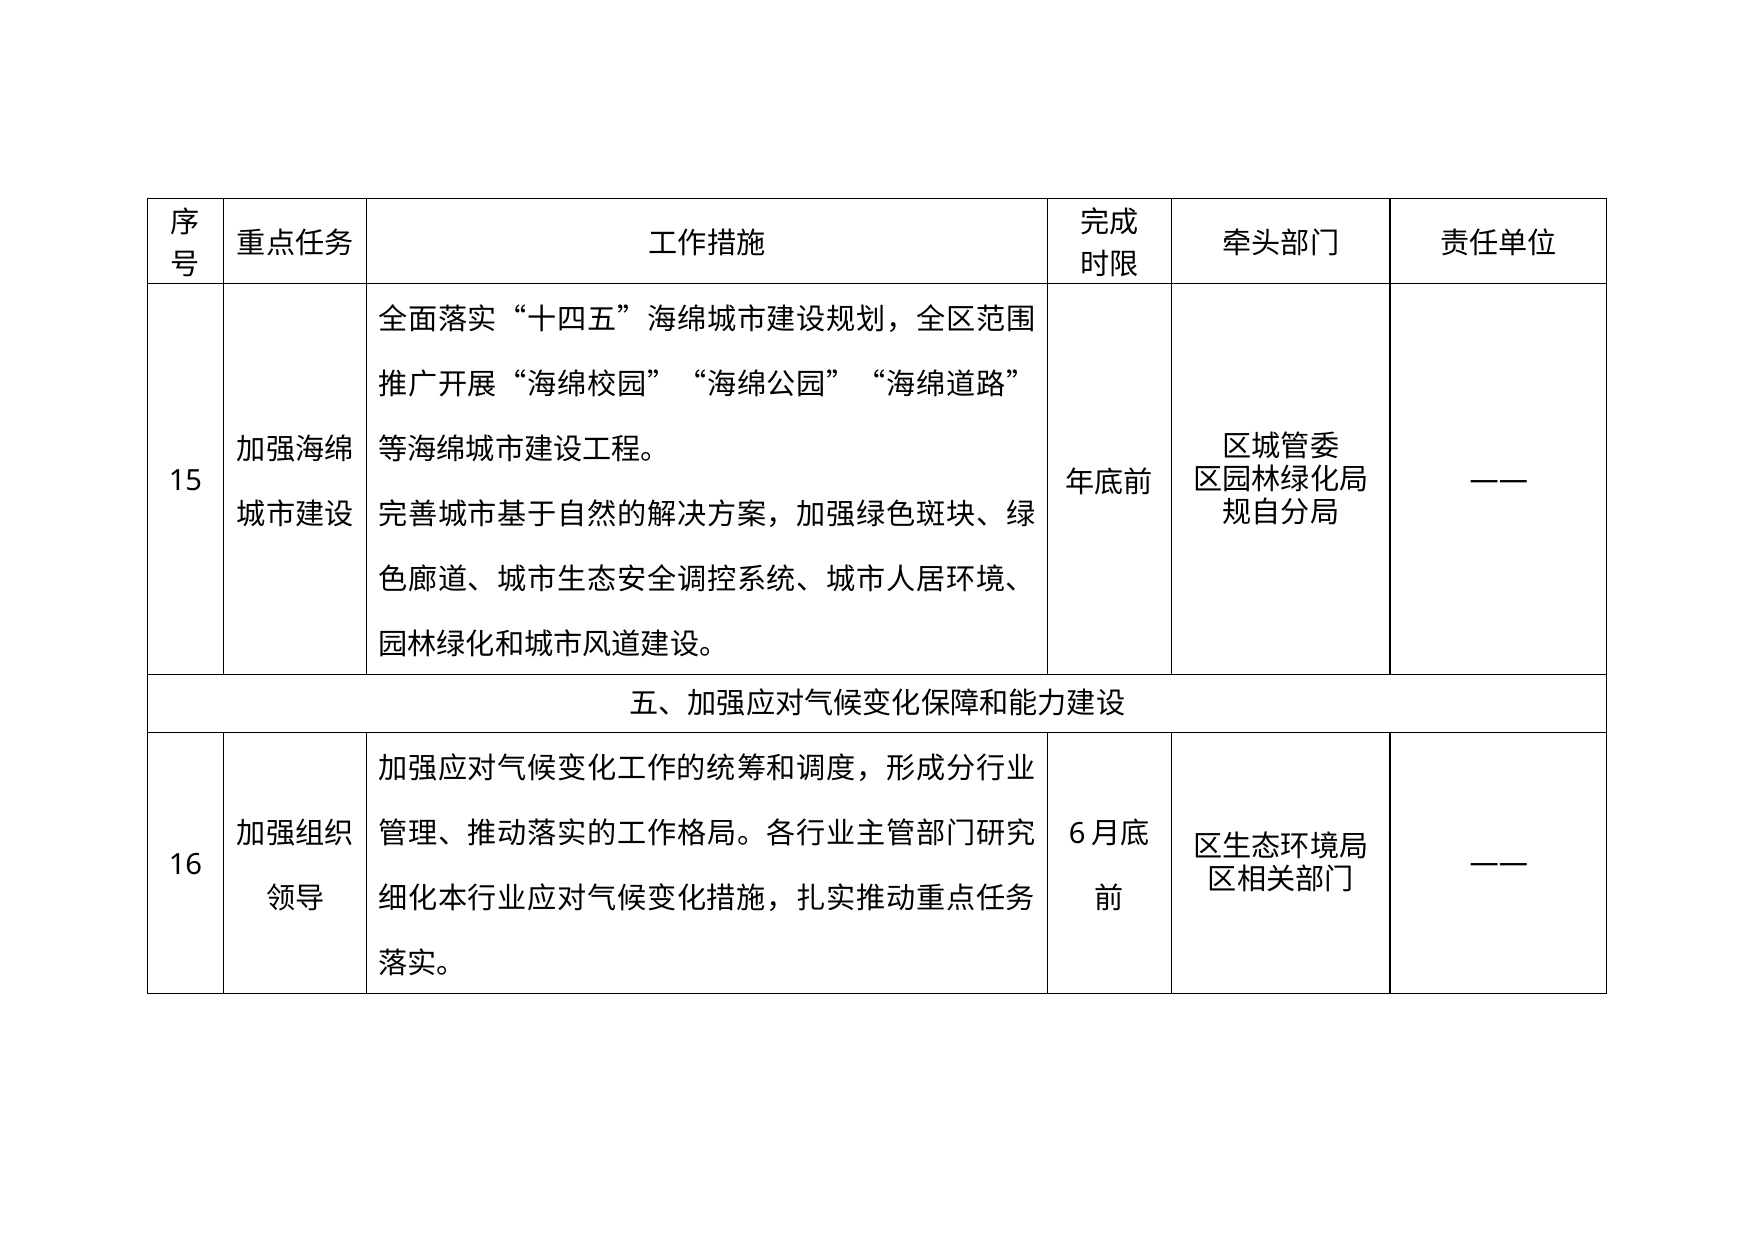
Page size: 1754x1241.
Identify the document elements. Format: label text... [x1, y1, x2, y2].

table_cell 15 [148, 284, 223, 674]
table_cell 加强应对气候变化工作的统筹和调度，形成分行业管理、推动落实的工作格局。各行业主管部门研究细化本行业应对气候变化措施，扎实推动重点任务落实。 [367, 733, 1047, 993]
table_header 完成 时限 [1048, 199, 1171, 283]
table_header 工作措施 [367, 199, 1047, 283]
table_cell —— [1391, 284, 1606, 674]
table_cell 加强海绵城市建设 [224, 284, 366, 674]
table_cell 区城管委 区园林绿化局 规自分局 [1172, 284, 1389, 674]
table_cell 年底前 [1048, 284, 1171, 674]
table_header 序号 [148, 199, 223, 283]
table_header 牵头部门 [1172, 199, 1389, 283]
table_header 责任单位 [1391, 199, 1606, 283]
table_header 重点任务 [224, 199, 366, 283]
table_cell 6月底前 [1048, 733, 1171, 993]
table_cell 区生态环境局 区相关部门 [1172, 733, 1389, 993]
table_cell 五、加强应对气候变化保障和能力建设 [148, 675, 1606, 732]
table_cell 加强组织领导 [224, 733, 366, 993]
table_cell 16 [148, 733, 223, 993]
table_cell —— [1391, 733, 1606, 993]
table_cell 全面落实“十四五”海绵城市建设规划，全区范围推广开展“海绵校园”“海绵公园”“海绵道路”等海绵城市建设工程。 完善城市基于自然的解决方案，加强绿色斑块、绿色廊道、城市生态安全调控系统、城市人居环境、园林绿化和城市风道建设。 [367, 284, 1047, 674]
